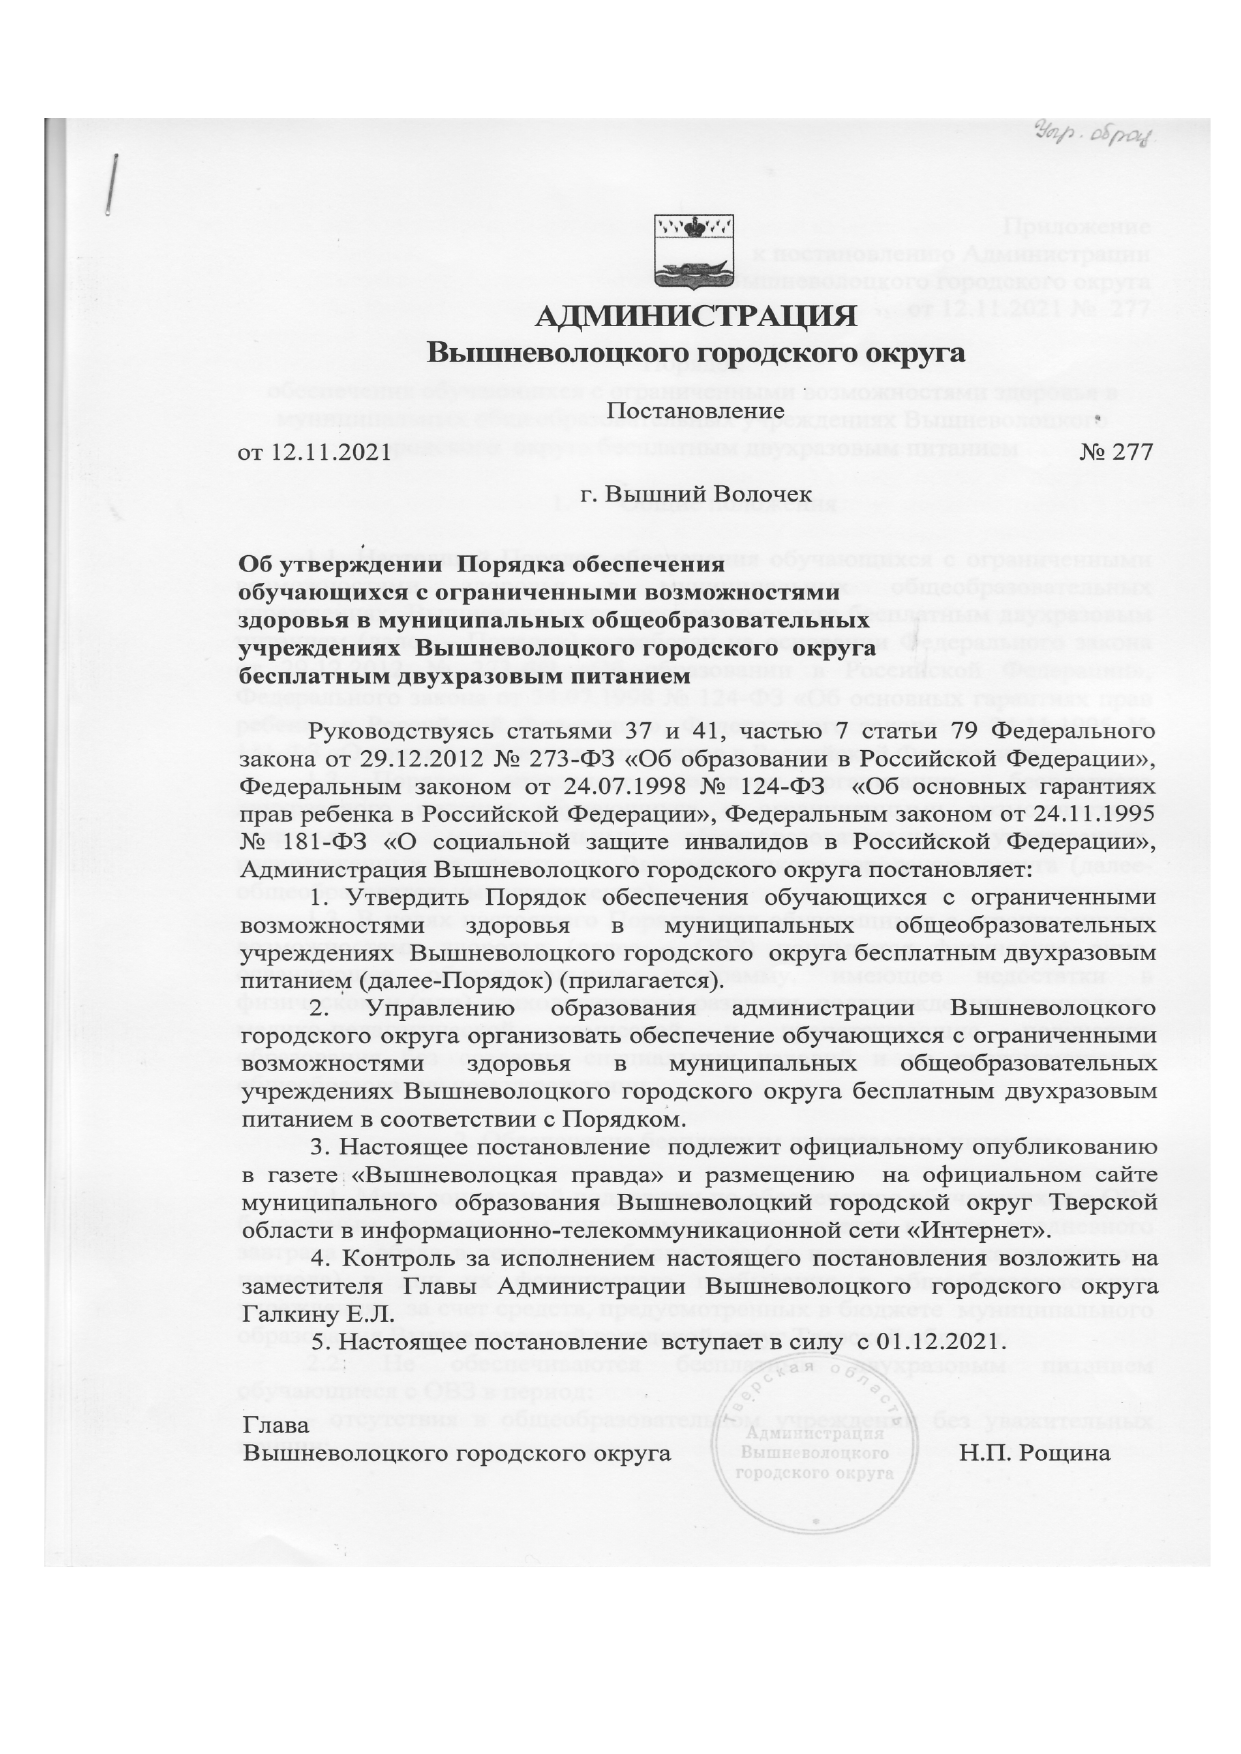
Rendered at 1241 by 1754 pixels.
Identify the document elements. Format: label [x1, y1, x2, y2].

picture [44, 118, 1211, 1567]
